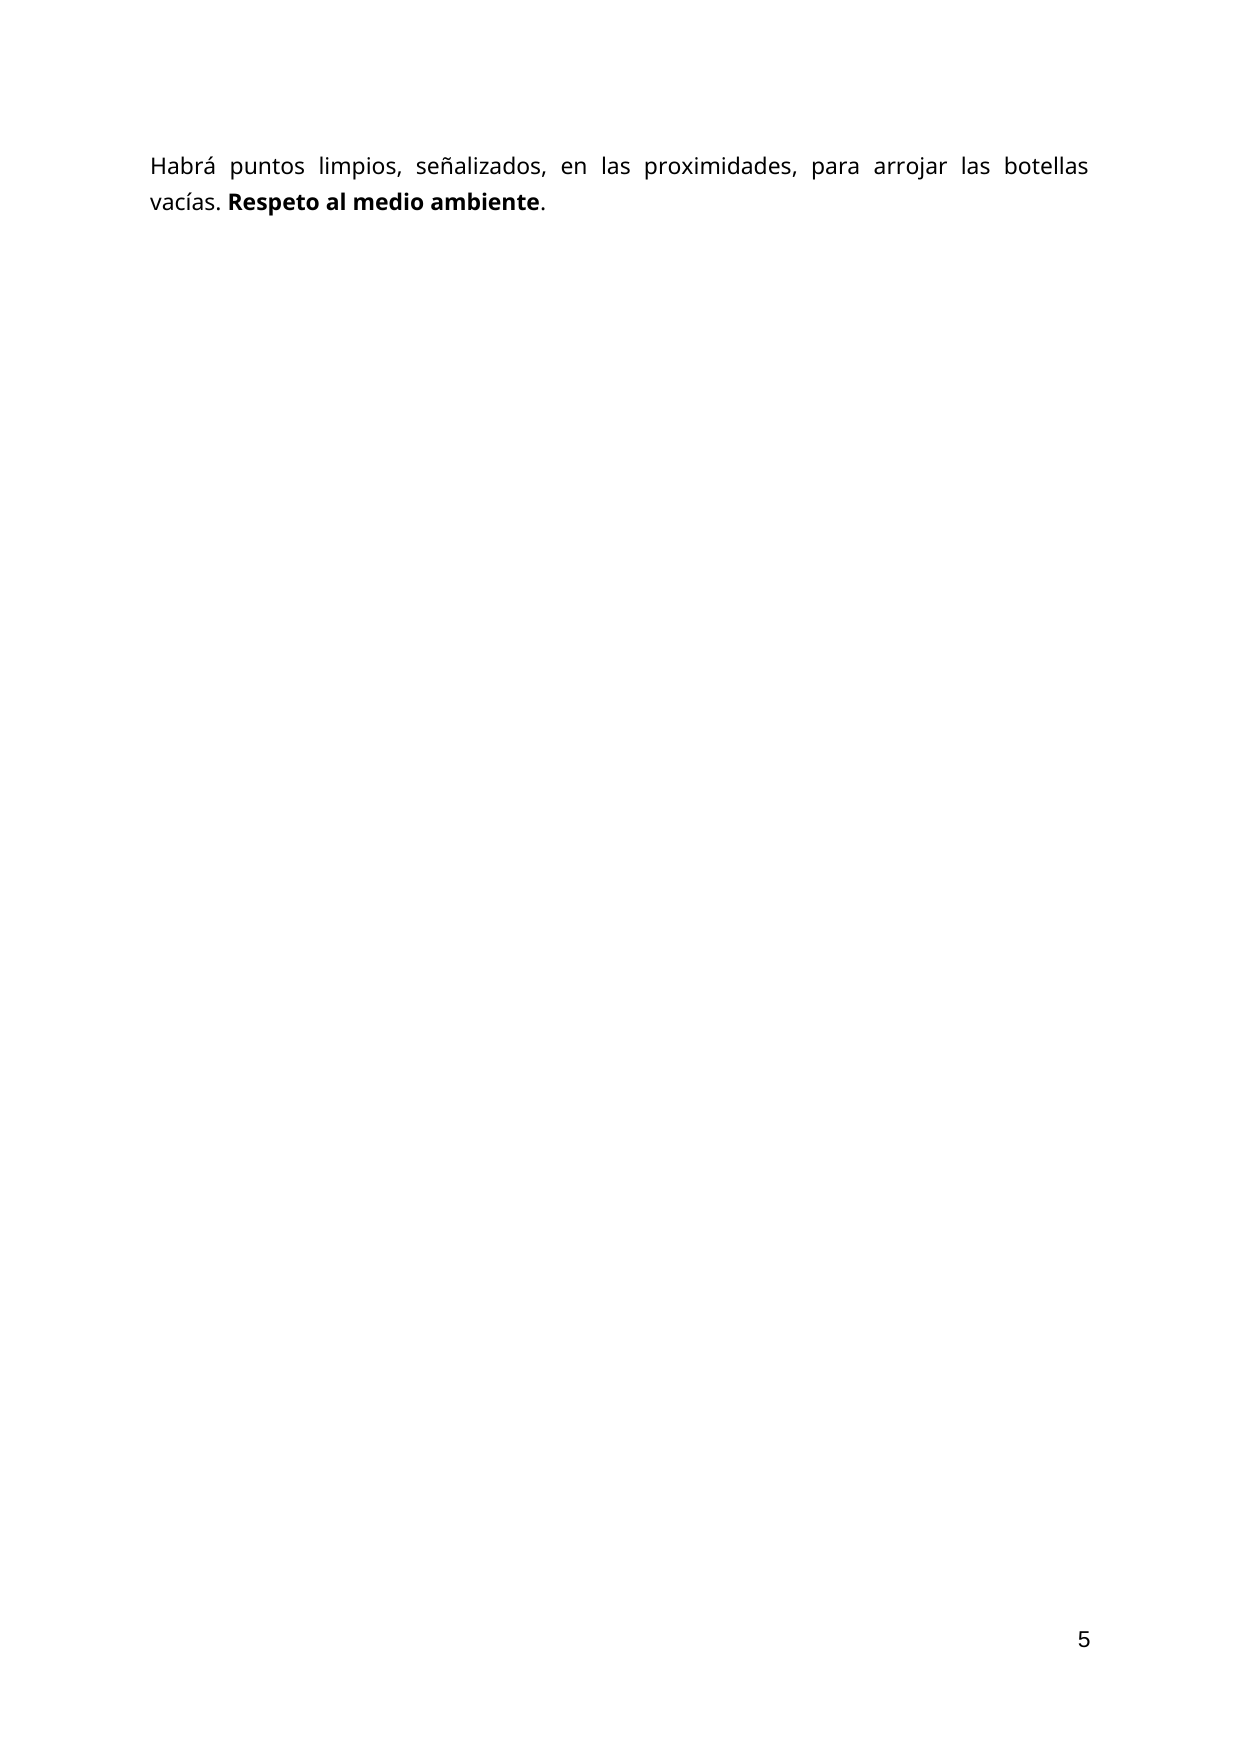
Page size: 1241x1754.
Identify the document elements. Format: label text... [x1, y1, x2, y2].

text Habrá puntos limpios, señalizados, en las proximidades, para arrojar las botellas vacías. Respeto al medio ambiente. [150, 150, 1090, 217]
